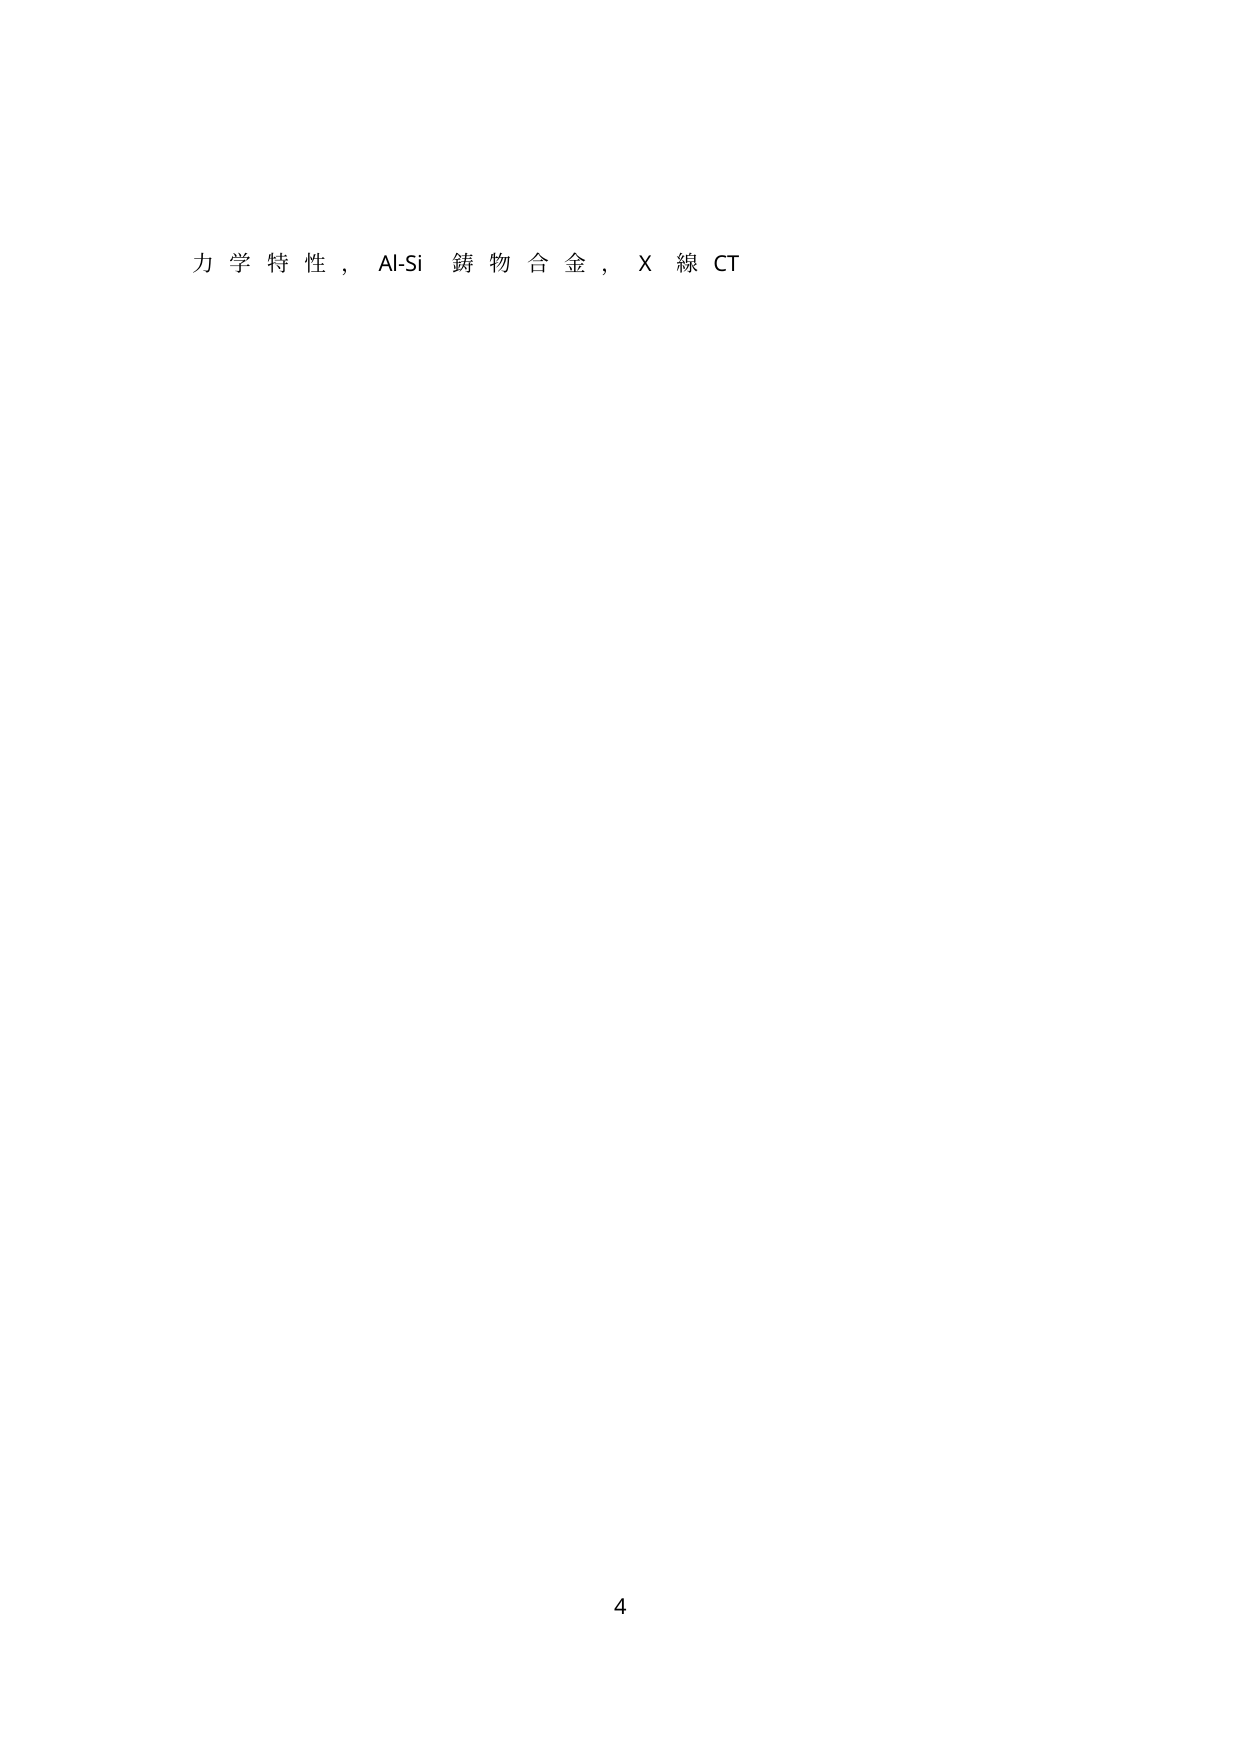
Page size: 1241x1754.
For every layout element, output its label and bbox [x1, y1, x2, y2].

text [191, 234, 1013, 289]
